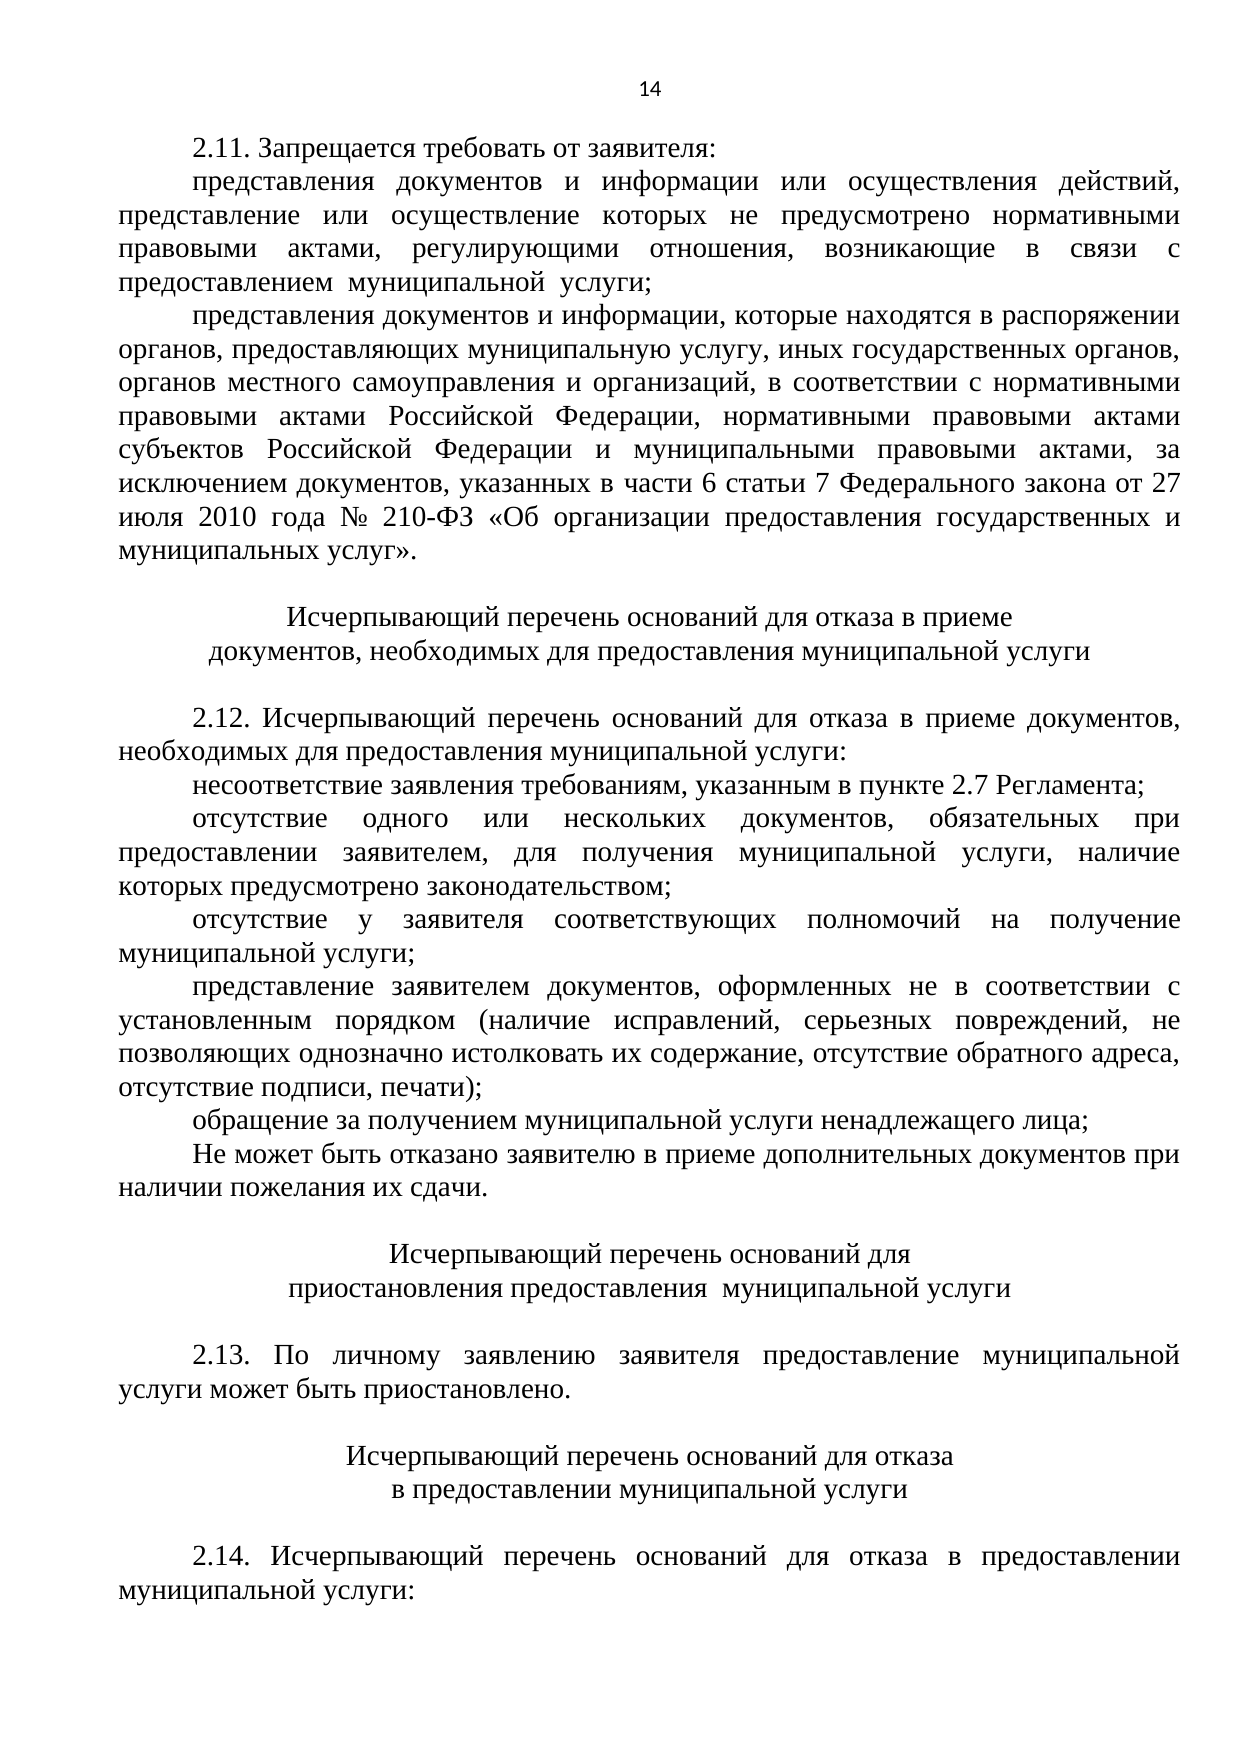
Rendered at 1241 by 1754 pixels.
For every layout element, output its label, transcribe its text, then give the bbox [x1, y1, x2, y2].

text Исчерпывающий перечень оснований для [118, 1237, 1181, 1270]
text Исчерпывающий перечень оснований для отказа [118, 1438, 1181, 1471]
text 2.13. По личному заявлению заявителя предоставление муниципальной услуги может быть приостановлено. [118, 1337, 1181, 1404]
text представления документов и информации, которые находятся в распоряжении органов, предоставляющих муниципальную услугу, иных государственных органов, органов местного самоуправления и организаций, в соответствии с нормативными правовыми актами Российской Федерации, нормативными правовыми актами субъектов Российской Федерации и муниципальными правовыми актами, за исключением документов, указанных в части 6 статьи 7 Федерального закона от 27 июля 2010 года № 210-ФЗ «Об организации предоставления государственных и муниципальных услуг». [118, 297, 1181, 566]
text в предоставлении муниципальной услуги [118, 1471, 1181, 1505]
text представления документов и информации или осуществления действий, представление или осуществление которых не предусмотрено нормативными правовыми актами, регулирующими отношения, возникающие в связи с предоставлением муниципальной услуги; [118, 163, 1181, 297]
text отсутствие у заявителя соответствующих полномочий на получение муниципальной услуги; [118, 901, 1181, 968]
text несоответствие заявления требованиям, указанным в пункте 2.7 Регламента; [118, 767, 1181, 801]
text отсутствие одного или нескольких документов, обязательных при предоставлении заявителем, для получения муниципальной услуги, наличие которых предусмотрено законодательством; [118, 801, 1181, 901]
text Исчерпывающий перечень оснований для отказа в приеме [118, 599, 1181, 633]
text 2.14. Исчерпывающий перечень оснований для отказа в предоставлении муниципальной услуги: [118, 1538, 1181, 1606]
text документов, необходимых для предоставления муниципальной услуги [118, 633, 1181, 666]
text представление заявителем документов, оформленных не в соответствии с установленным порядком (наличие исправлений, серьезных повреждений, не позволяющих однозначно истолковать их содержание, отсутствие обратного адреса, отсутствие подписи, печати); [118, 968, 1181, 1102]
text обращение за получением муниципальной услуги ненадлежащего лица; [118, 1102, 1181, 1136]
text Не может быть отказано заявителю в приеме дополнительных документов при наличии пожелания их сдачи. [118, 1136, 1181, 1203]
text 2.12. Исчерпывающий перечень оснований для отказа в приеме документов, необходимых для предоставления муниципальной услуги: [118, 700, 1181, 767]
text 2.11. Запрещается требовать от заявителя: [118, 130, 1181, 163]
text приостановления предоставления муниципальной услуги [118, 1270, 1181, 1304]
